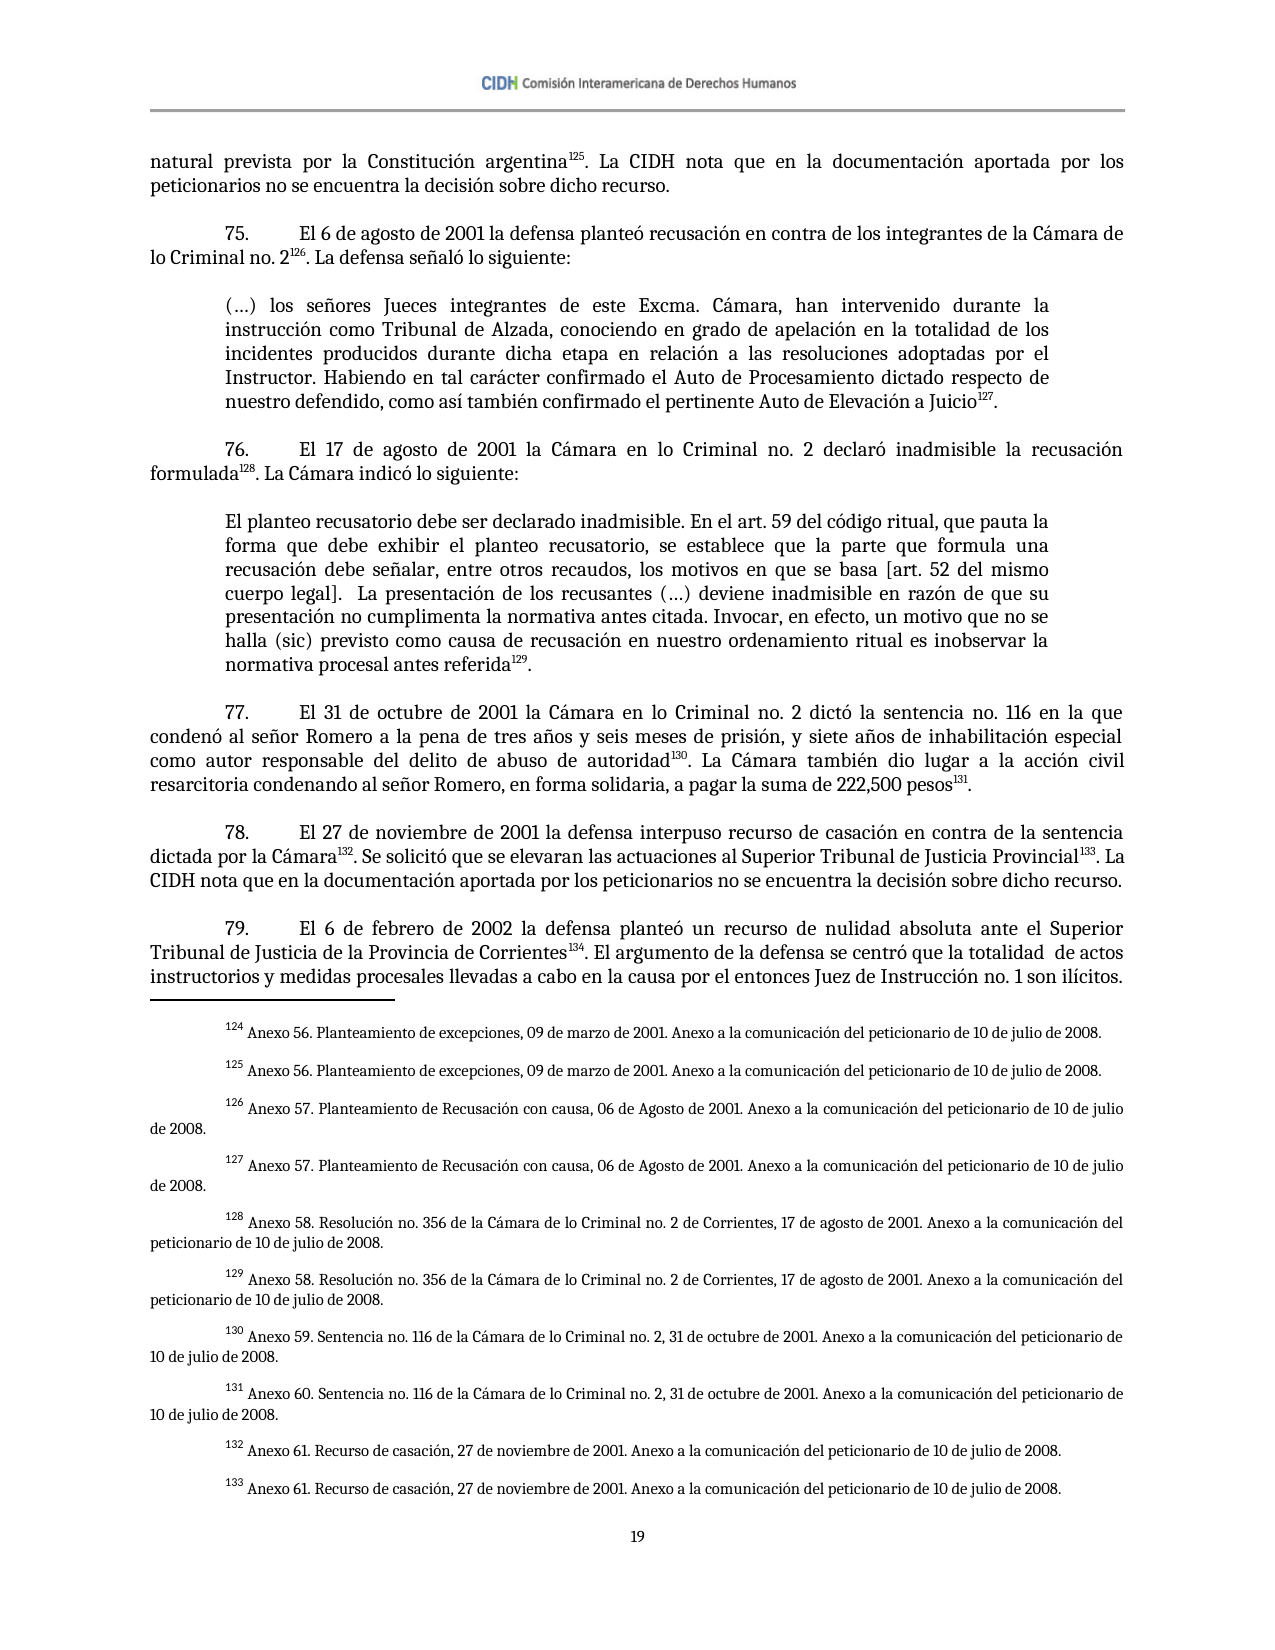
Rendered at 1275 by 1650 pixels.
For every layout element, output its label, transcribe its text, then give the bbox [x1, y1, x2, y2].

list El 6 de febrero de 2002 la defensa planteó un recurso de nulidad absoluta ante el Superior Tribunal de Justicia de la Provincia de Corrientes. El argumento de la defensa se centró que la totalidad de actos instructorios y medidas procesales llevadas a cabo en la causa por el entonces Juez de Instrucción no. 1 son ilícitos. Ello en tanto su nombramiento vulneró la garantía constitución del debido proceso y el principio del juez natural. [150, 917, 1125, 988]
text (…) los señores Jueces integrantes de este Excma. Cámara, han intervenido durante la instrucción como Tribunal de Alzada, conociendo en grado de apelación en la totalidad de los incidentes producidos durante dicha etapa en relación a las resoluciones adoptadas por el Instructor. Habiendo en tal carácter confirmado el Auto de Procesamiento dictado respecto de nuestro defendido, como así también confirmado el pertinente Auto de Elevación a Juicio. [225, 294, 1050, 413]
list El 31 de octubre de 2001 la Cámara en lo Criminal no. 2 dictó la sentencia no. 116 en la que condenó al señor Romero a la pena de tres años y seis meses de prisión, y siete años de inhabilitación especial como autor responsable del delito de abuso de autoridad. La Cámara también dio lugar a la acción civil resarcitoria condenando al señor Romero, en forma solidaria, a pagar la suma de 222,500 pesos. [150, 701, 1125, 797]
list El 6 de agosto de 2001 la defensa planteó recusación en contra de los integrantes de la Cámara de lo Criminal no. 2. La defensa señaló lo siguiente: [150, 222, 1125, 270]
text El planteo recusatorio debe ser declarado inadmisible. En el art. 59 del código ritual, que pauta la forma que debe exhibir el planteo recusatorio, se establece que la parte que formula una recusación debe señalar, entre otros recaudos, los motivos en que se basa [art. 52 del mismo cuerpo legal]. La presentación de los recusantes (…) deviene inadmisible en razón de que su presentación no cumplimenta la normativa antes citada. Invocar, en efecto, un motivo que no se halla (sic) previsto como causa de recusación en nuestro ordenamiento ritual es inobservar la normativa procesal antes referida. [225, 509, 1050, 677]
list El 17 de agosto de 2001 la Cámara en lo Criminal no. 2 declaró inadmisible la recusación formulada. La Cámara indicó lo siguiente: [150, 437, 1125, 485]
list El 27 de noviembre de 2001 la defensa interpuso recurso de casación en contra de la sentencia dictada por la Cámara. Se solicitó que se elevaran las actuaciones al Superior Tribunal de Justicia Provincial. La CIDH nota que en la documentación aportada por los peticionarios no se encuentra la decisión sobre dicho recurso. [150, 821, 1125, 893]
picture [476, 75, 799, 92]
list El 9 de marzo de 2001 la defensa planteó ante el Juez de Instrucción no. 1 de Corrientes la excepción de falta de jurisdicción y competencia. Se alegó que la selección del juez vulneró la garantía del juez natural prevista por la Constitución argentina. La CIDH nota que en la documentación aportada por los peticionarios no se encuentra la decisión sobre dicho recurso. [150, 150, 1125, 198]
